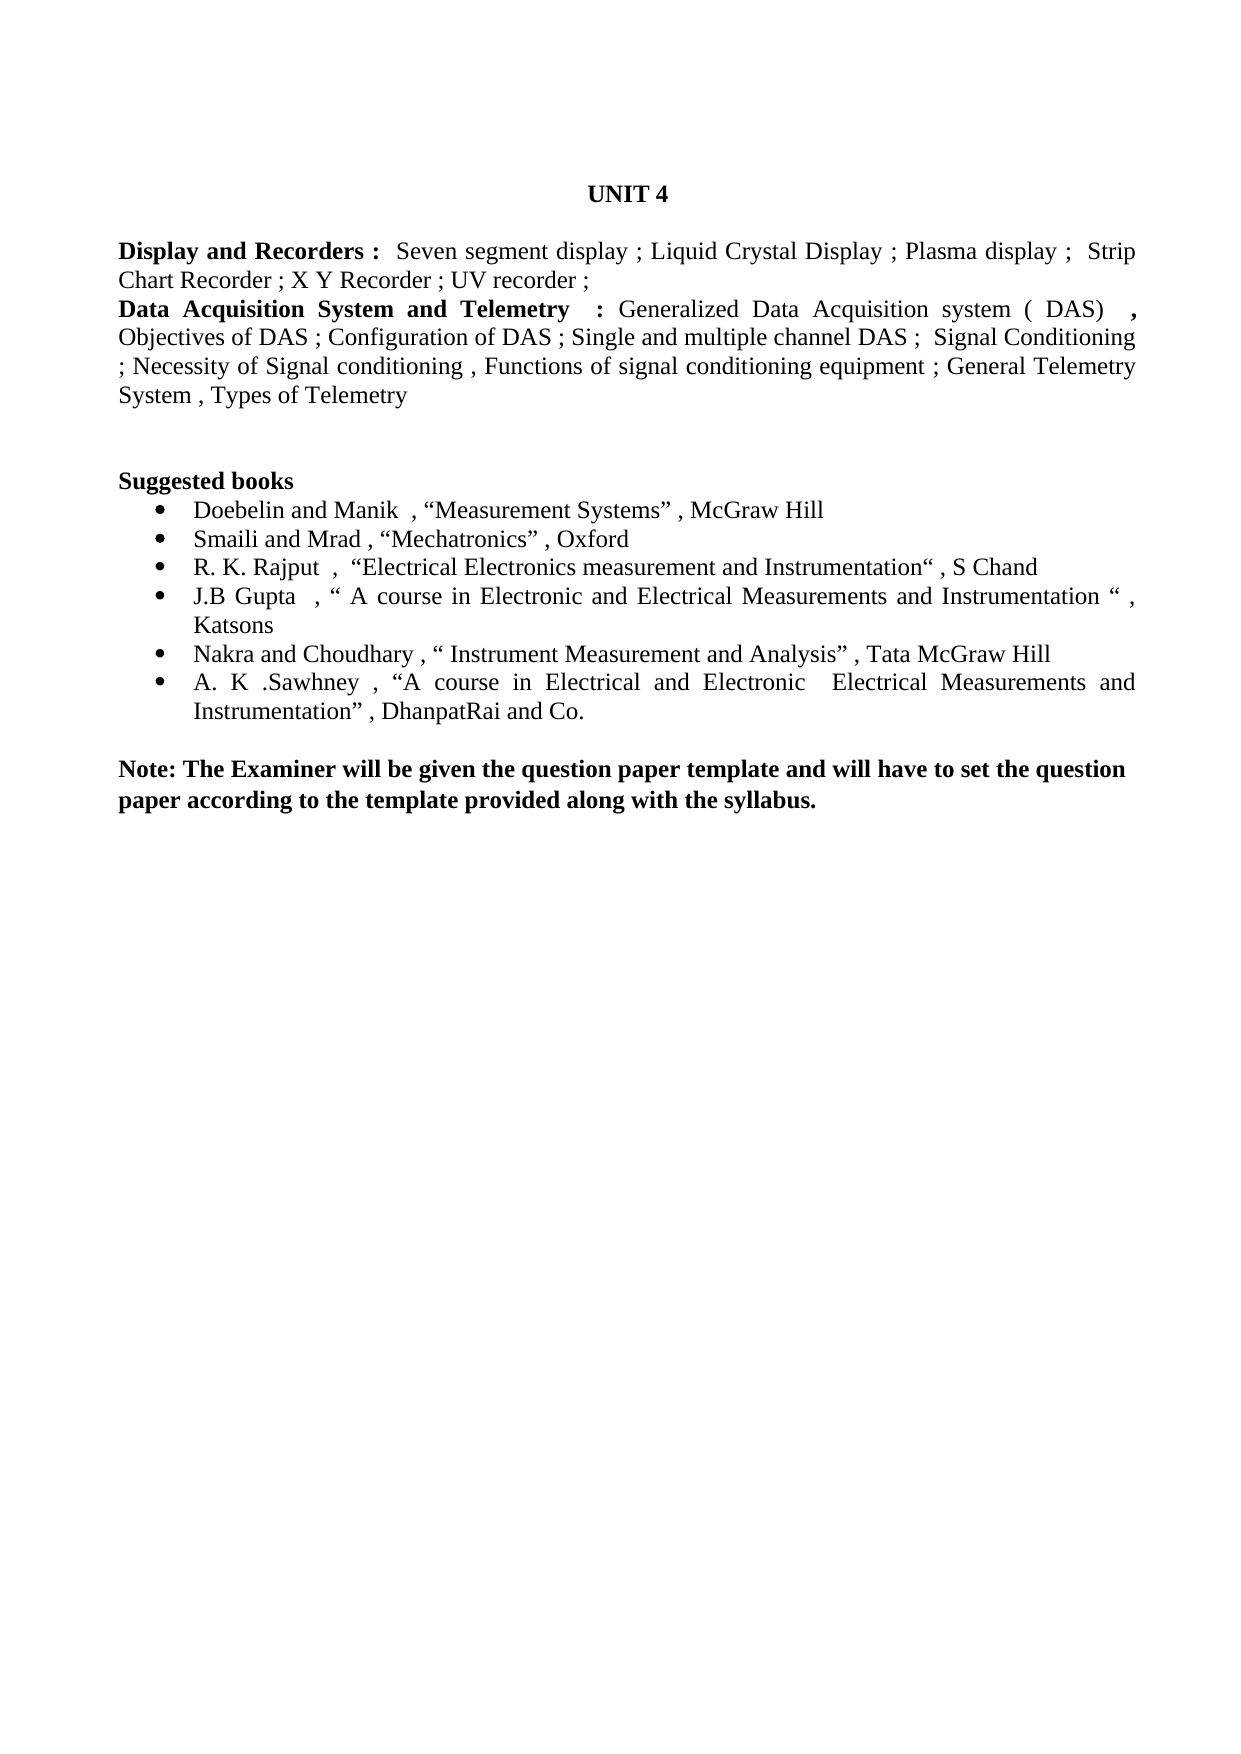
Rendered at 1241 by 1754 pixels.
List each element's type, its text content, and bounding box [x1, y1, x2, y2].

list Smaili and Mrad , “Mechatronics” , Oxford [156, 524, 1137, 552]
text UNIT 4 [118, 179, 1137, 207]
text Display and Recorders : Seven segment display ; Liquid Crystal Display ; Plasma display ; Strip Chart Recorder ; X Y Recorder ; UV recorder ; [118, 236, 1137, 294]
list Doebelin and Manik , “Measurement Systems” , McGraw Hill [156, 495, 1137, 524]
list Nakra and Choudhary , “ Instrument Measurement and Analysis” , Tata McGraw Hill [156, 639, 1137, 667]
text Suggested books [118, 466, 1137, 495]
text Note: The Examiner will be given the question paper template and will have to set the question paper according to the template provided along with the syllabus. [118, 754, 1137, 813]
list J.B Gupta , “ A course in Electronic and Electrical Measurements and Instrumentation “ , Katsons [156, 581, 1137, 639]
text Data Acquisition System and Telemetry : Generalized Data Acquisition system ( DAS) , Objectives of DAS ; Configuration of DAS ; Single and multiple channel DAS ; Signal Conditioning ; Necessity of Signal conditioning , Functions of signal conditioning equipment ; General Telemetry System , Types of Telemetry [118, 294, 1137, 409]
list R. K. Rajput , “Electrical Electronics measurement and Instrumentation“ , S Chand [156, 552, 1137, 581]
list A. K .Sawhney , “A course in Electrical and Electronic Electrical Measurements and Instrumentation” , DhanpatRai and Co. [156, 667, 1137, 725]
